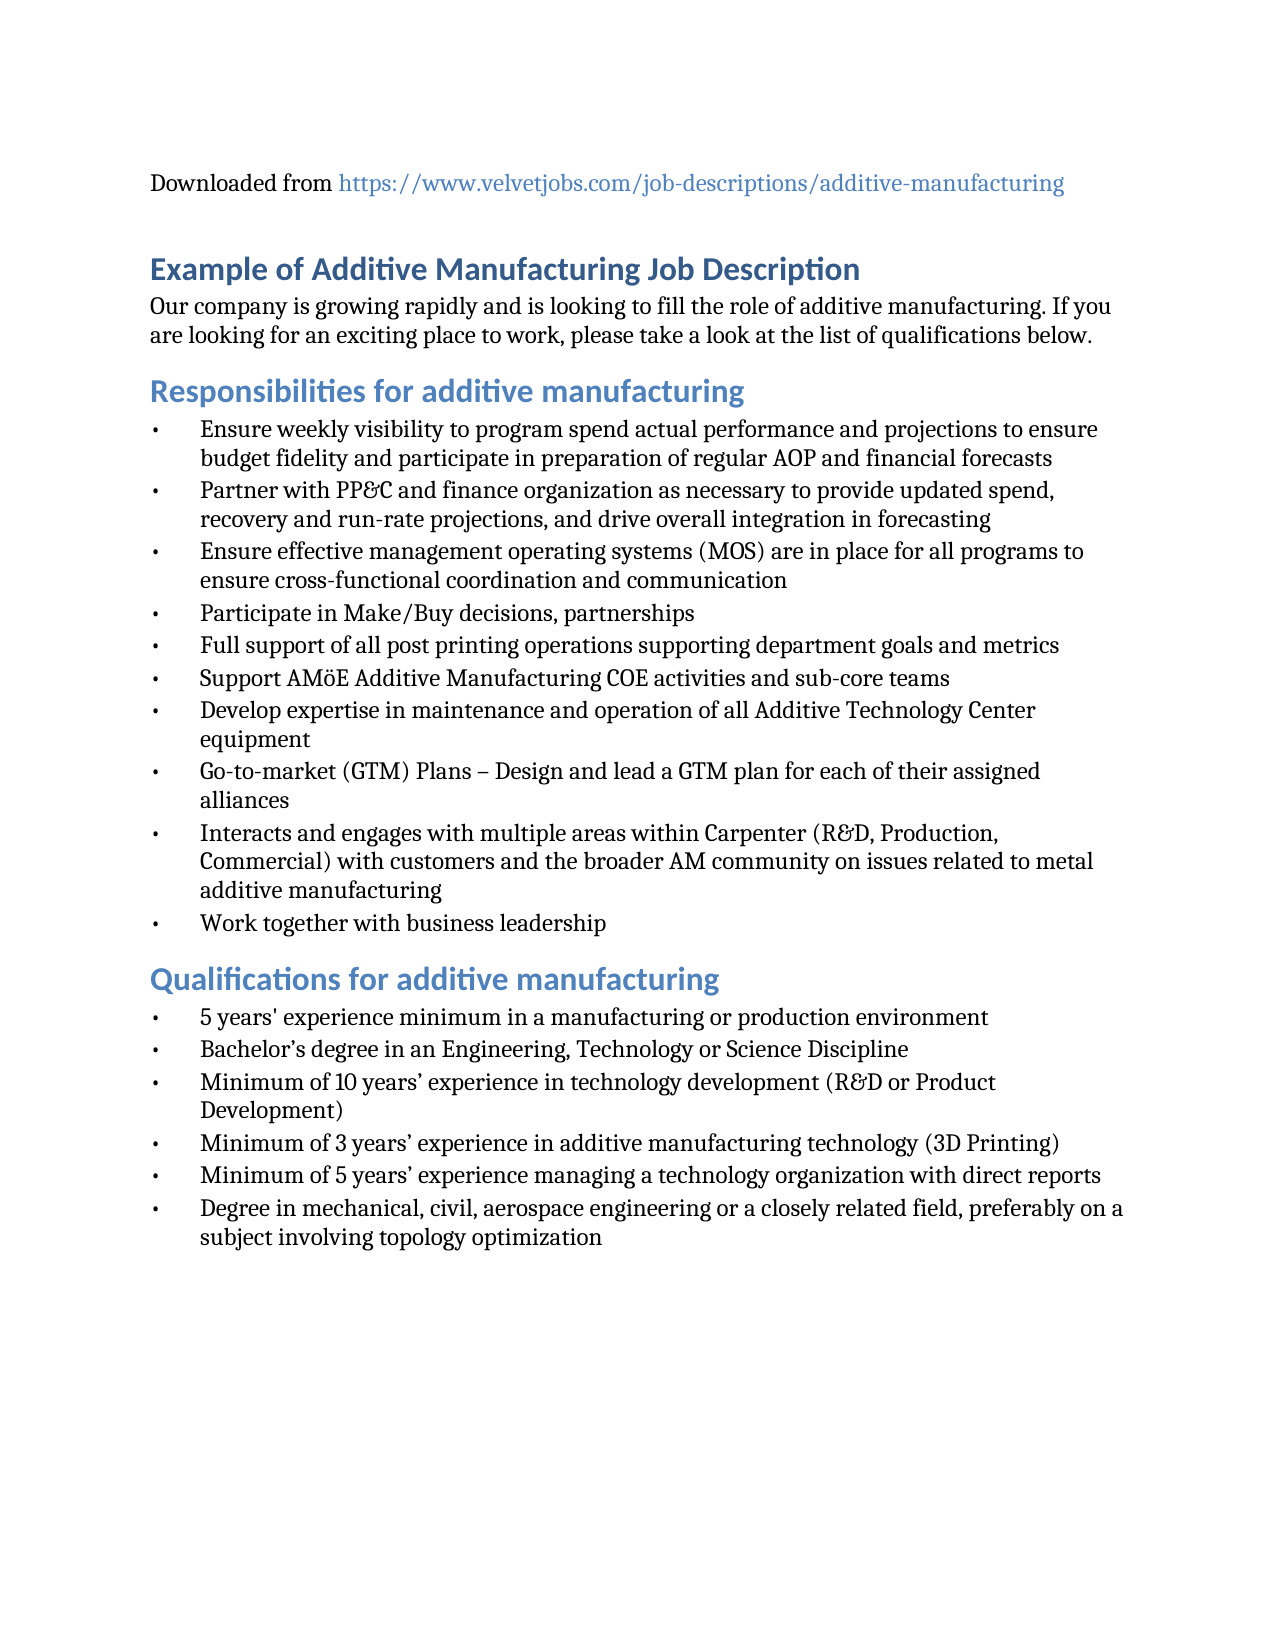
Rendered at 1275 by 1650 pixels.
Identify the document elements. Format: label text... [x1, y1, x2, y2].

list Minimum of 3 years’ experience in additive manufacturing technology (3D Printing) [150, 1129, 1125, 1158]
list Partner with PP&C and finance organization as necessary to provide updated spend, recovery and run-rate projections, and drive overall integration in forecasting [150, 476, 1125, 533]
list Interacts and engages with multiple areas within Carpenter (R&D, Production, Commercial) with customers and the broader AM community on issues related to metal additive manufacturing [150, 818, 1125, 905]
list Degree in mechanical, civil, aerospace engineering or a closely related field, preferably on a subject involving topology optimization [150, 1194, 1125, 1251]
list Support AMöE Additive Manufacturing COE activities and sub-core teams [150, 663, 1125, 692]
list Ensure effective management operating systems (MOS) are in place for all programs to ensure cross-functional coordination and communication [150, 537, 1125, 595]
subtitle Qualifications for additive manufacturing [150, 958, 1125, 999]
subtitle Responsibilities for additive manufacturing [150, 370, 1125, 411]
list Go-to-market (GTM) Plans – Design and lead a GTM plan for each of their assigned alliances [150, 757, 1125, 815]
list 5 years' experience minimum in a manufacturing or production environment [150, 1003, 1125, 1031]
list Develop expertise in maintenance and operation of all Additive Technology Center equipment [150, 696, 1125, 753]
list Ensure weekly visibility to program spend actual performance and projections to ensure budget fidelity and participate in preparation of regular AOP and financial forecasts [150, 415, 1125, 472]
list Full support of all post printing operations supporting department goals and metrics [150, 631, 1125, 660]
subtitle Example of Additive Manufacturing Job Description [150, 247, 1125, 288]
list Work together with business leadership [150, 908, 1125, 937]
list Minimum of 5 years’ experience managing a technology organization with direct reports [150, 1161, 1125, 1190]
text Our company is growing rapidly and is looking to fill the role of additive manufacturing. If you are looking for an exciting place to work, please take a look at the list of qualifications below. [150, 292, 1125, 349]
list Participate in Make/Buy decisions, partnerships [150, 598, 1125, 627]
text Downloaded from https://www.velvetjobs.com/job-descriptions/additive-manufacturing [150, 169, 1125, 197]
list Bachelor’s degree in an Engineering, Technology or Science Discipline [150, 1035, 1125, 1064]
list Minimum of 10 years’ experience in technology development (R&D or Product Development) [150, 1068, 1125, 1125]
